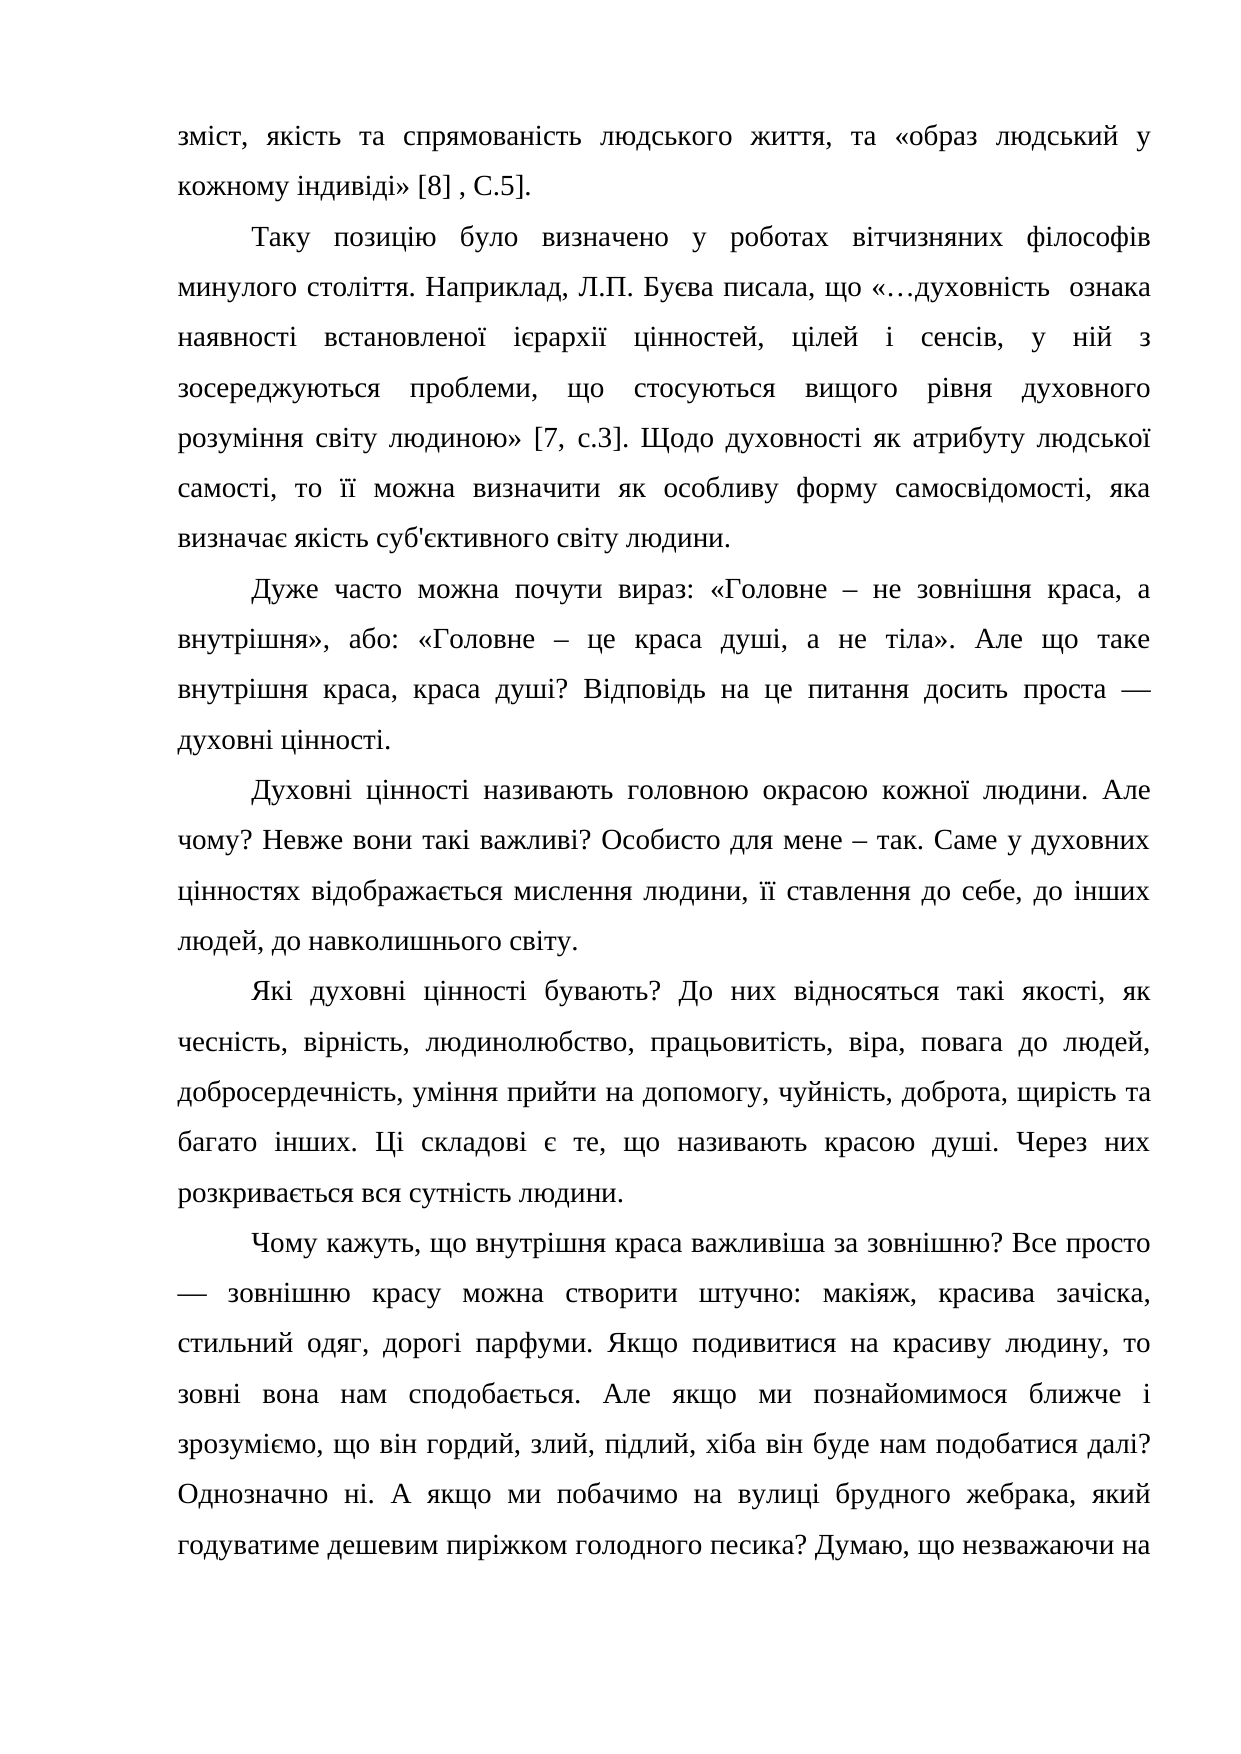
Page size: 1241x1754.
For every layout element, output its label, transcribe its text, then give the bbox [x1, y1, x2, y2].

text Духовні цінності називають головною окрасою кожної людини. Але чому? Невже вони такі важливі? Особисто для мене – так. Саме у духовних цінностях відображається мислення людини, її ставлення до себе, до інших людей, до навколишнього світу. [177, 772, 1152, 957]
text Які духовні цінності бувають? До них відносяться такі якості, як чесність, вірність, людинолюбство, працьовитість, віра, повага до людей, добросердечність, уміння прийти на допомогу, чуйність, доброта, щирість та багато інших. Ці складові є те, що називають красою душі. Через них розкривається вся сутність людини. [177, 973, 1152, 1208]
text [177, 1225, 1152, 1560]
text Таку позицію було визначено у роботах вітчизняних філософів минулого століття. Наприклад, Л.П. Буєва писала, що «…духовність ознака наявності встановленої ієрархії цінностей, цілей і сенсів, у ній з зосереджуються проблеми, що стосуються вищого рівня духовного розуміння світу людиною» [7, ​​с.3]. Щодо духовності як атрибуту людської самості, то її можна визначити як особливу форму самосвідомості, яка визначає якість суб'єктивного світу людини. [177, 219, 1152, 554]
text Дуже часто можна почути вираз: «Головне – не зовнішня краса, а внутрішня», або: «Головне – це краса душі, а не тіла». Але що таке внутрішня краса, краса душі? Відповідь на це питання досить проста — духовні цінності. [177, 571, 1152, 755]
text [177, 118, 1152, 202]
